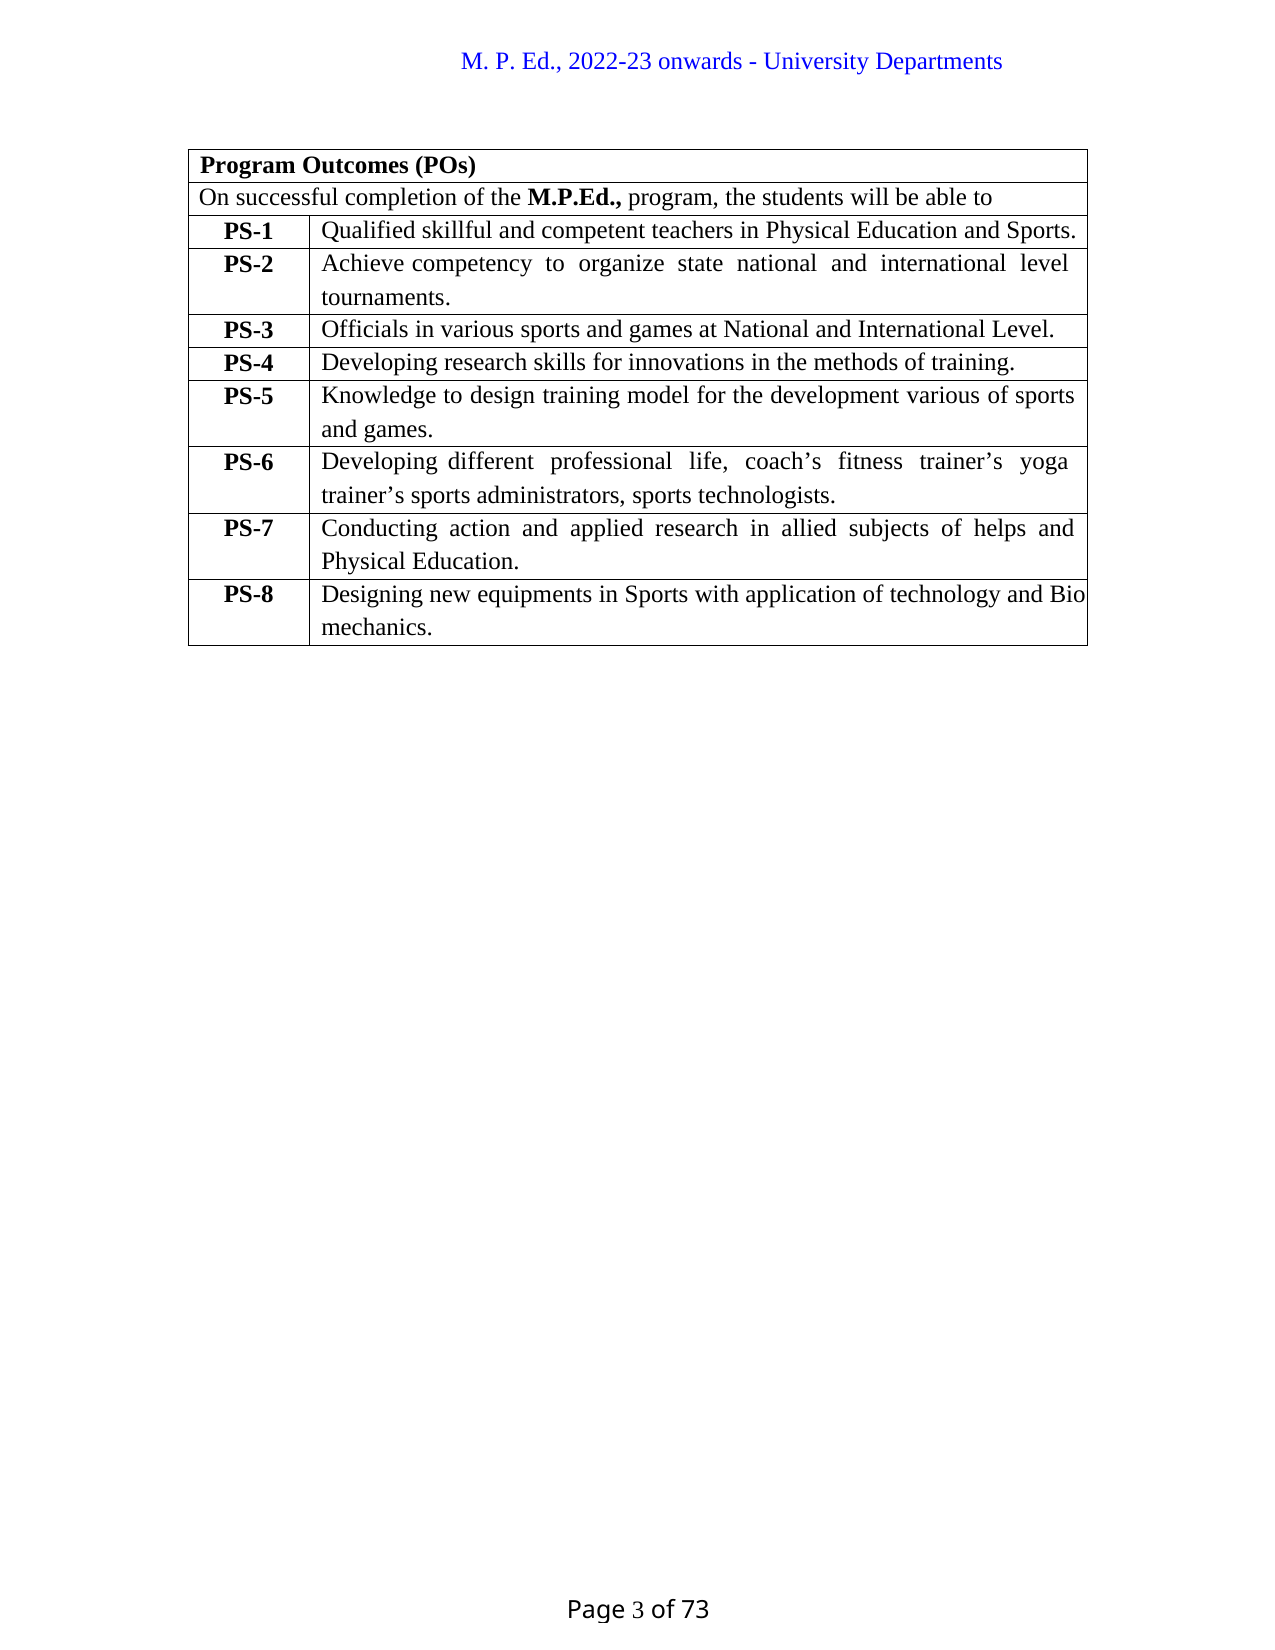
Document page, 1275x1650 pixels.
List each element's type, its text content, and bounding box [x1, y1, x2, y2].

table_cell PS-6 [189, 447, 309, 512]
table_cell Designing new equipments in Sports with application of technology and Bio mechanics. [310, 580, 1087, 644]
table_cell PS-7 [189, 514, 309, 579]
table_cell PS-5 [189, 381, 309, 446]
table_cell Qualified skillful and competent teachers in Physical Education and Sports. [310, 216, 1087, 248]
table_cell Developing different professional life, coach’s fitness trainer’s yoga trainer’s sports administrators, sports technologists. [310, 447, 1087, 512]
table_cell PS-8 [189, 580, 309, 644]
table_cell Knowledge to design training model for the development various of sports and games. [310, 381, 1087, 446]
table_cell PS-1 [189, 216, 309, 248]
table_header Program Outcomes (POs) [189, 150, 1087, 182]
table_cell PS-3 [189, 315, 309, 347]
table_cell On successful completion of the M.P.Ed., program, the students will be able to [189, 183, 1087, 215]
table_cell Achieve competency to organize state national and international level tournaments. [310, 249, 1087, 314]
table_cell PS-2 [189, 249, 309, 314]
table_cell Conducting action and applied research in allied subjects of helps and Physical Education. [310, 514, 1087, 579]
table_cell Officials in various sports and games at National and International Level. [310, 315, 1087, 347]
table_cell PS-4 [189, 348, 309, 380]
table_cell Developing research skills for innovations in the methods of training. [310, 348, 1087, 380]
